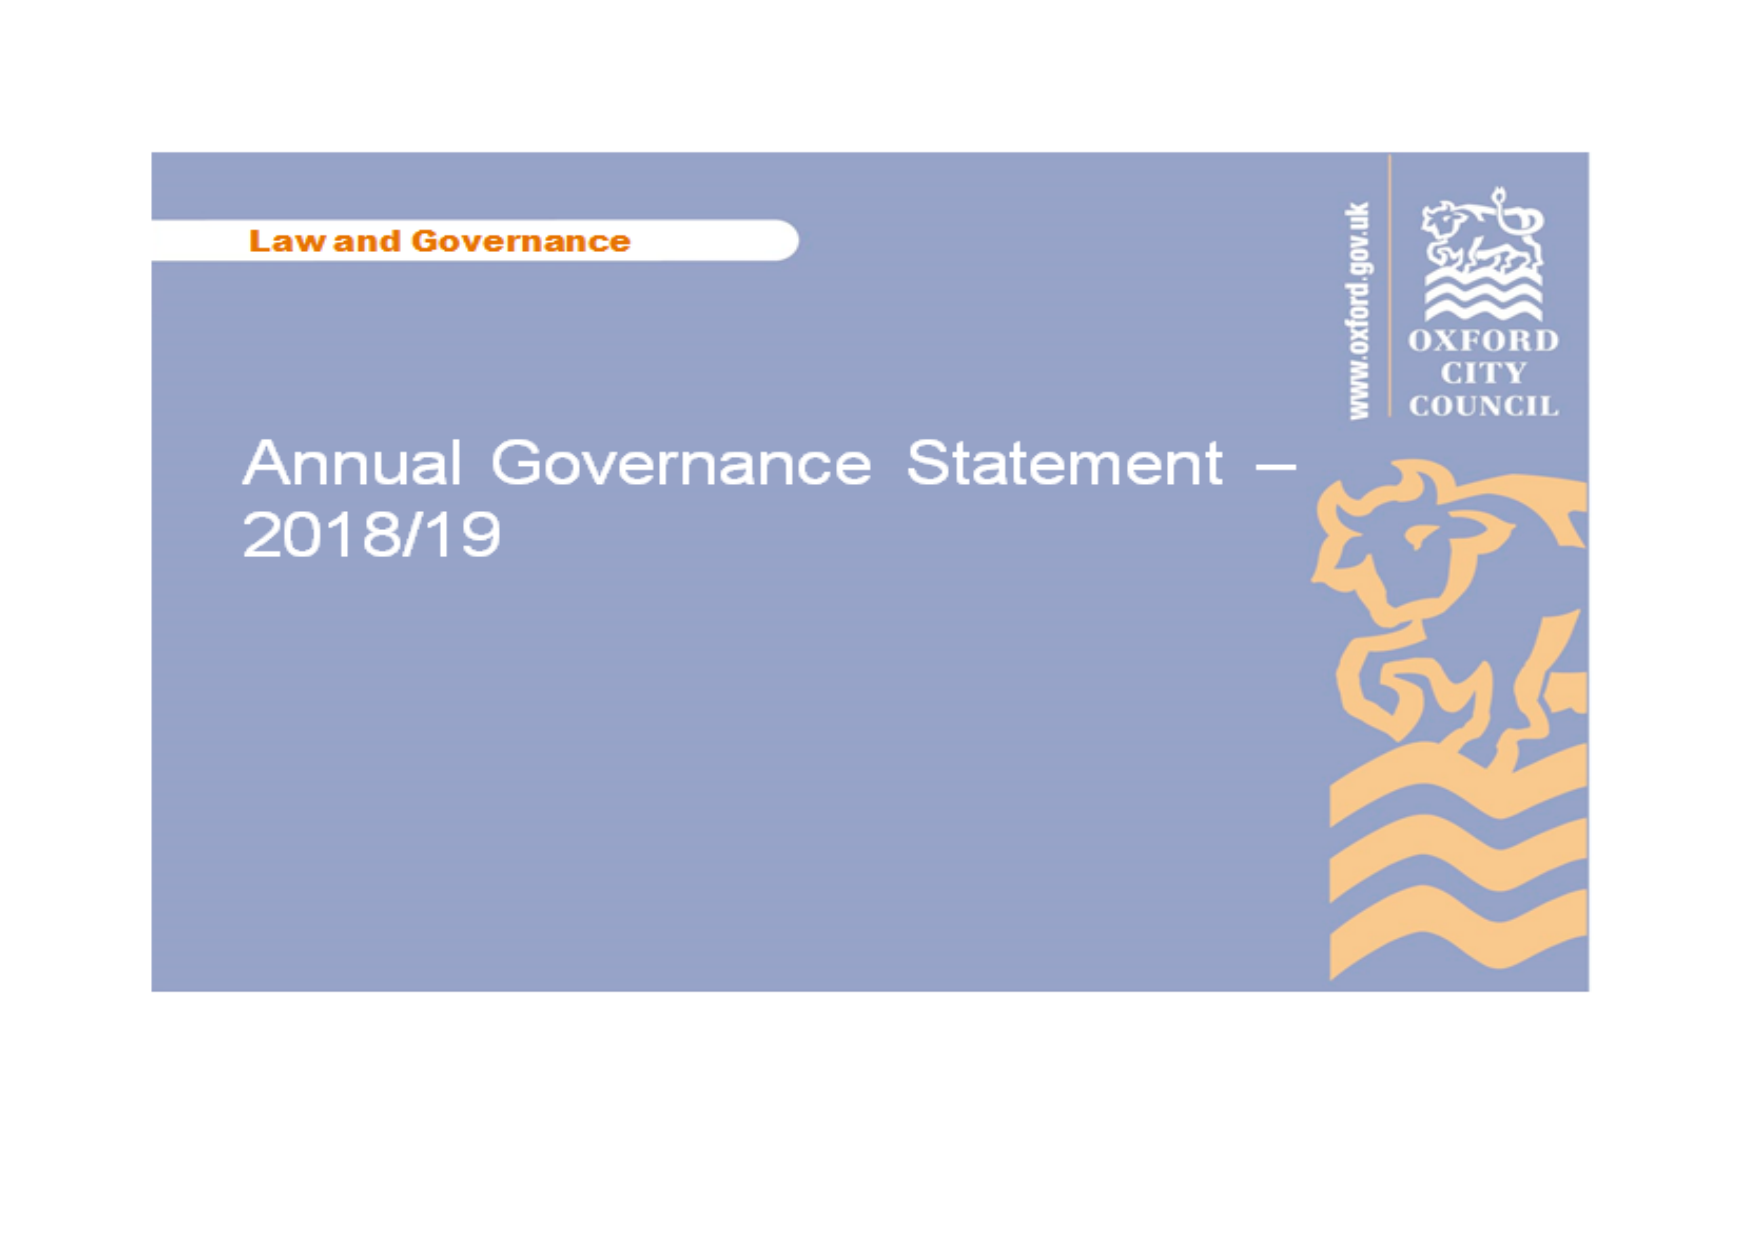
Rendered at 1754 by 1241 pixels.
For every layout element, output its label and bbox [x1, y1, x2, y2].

picture [150, 150, 1596, 994]
